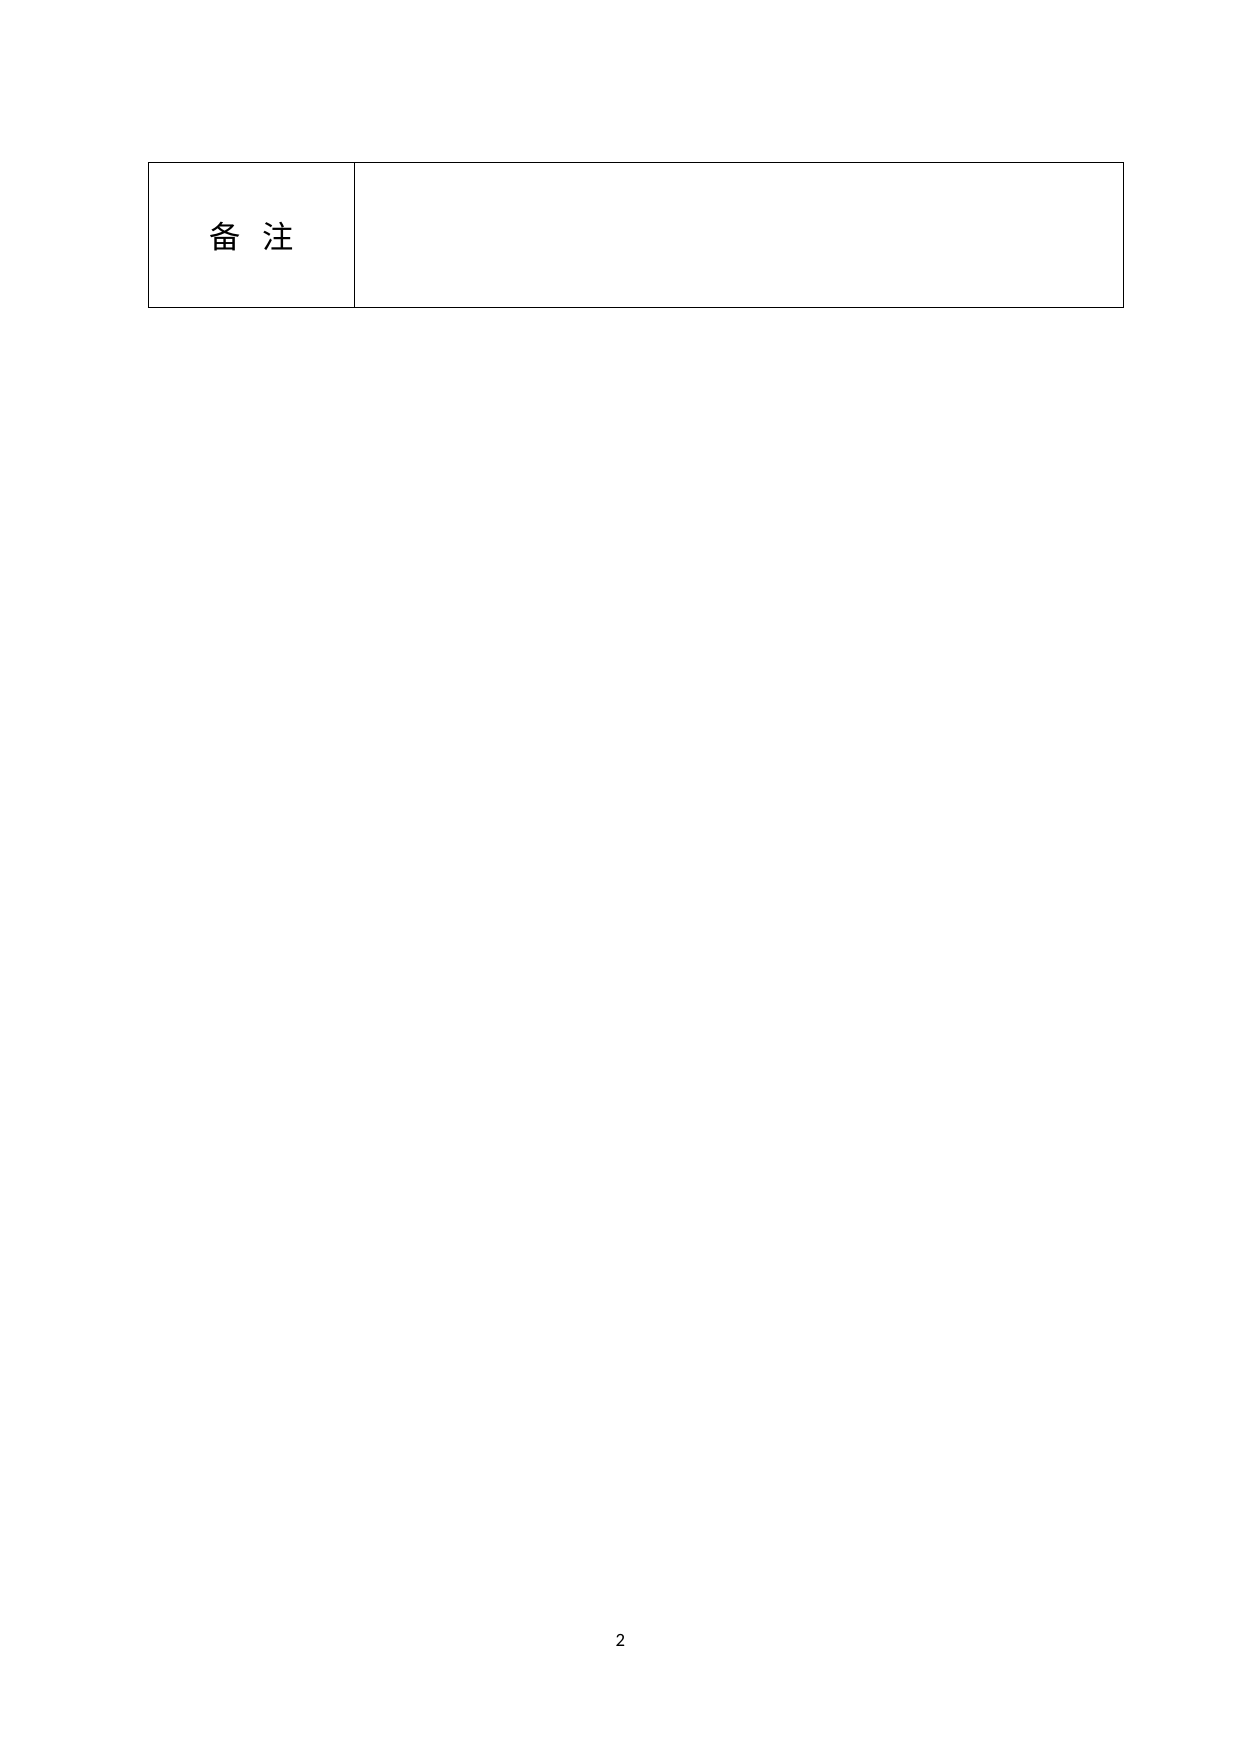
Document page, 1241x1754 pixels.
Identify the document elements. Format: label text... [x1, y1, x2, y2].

table_cell 备 注 [149, 163, 354, 307]
table_cell [355, 163, 1123, 307]
